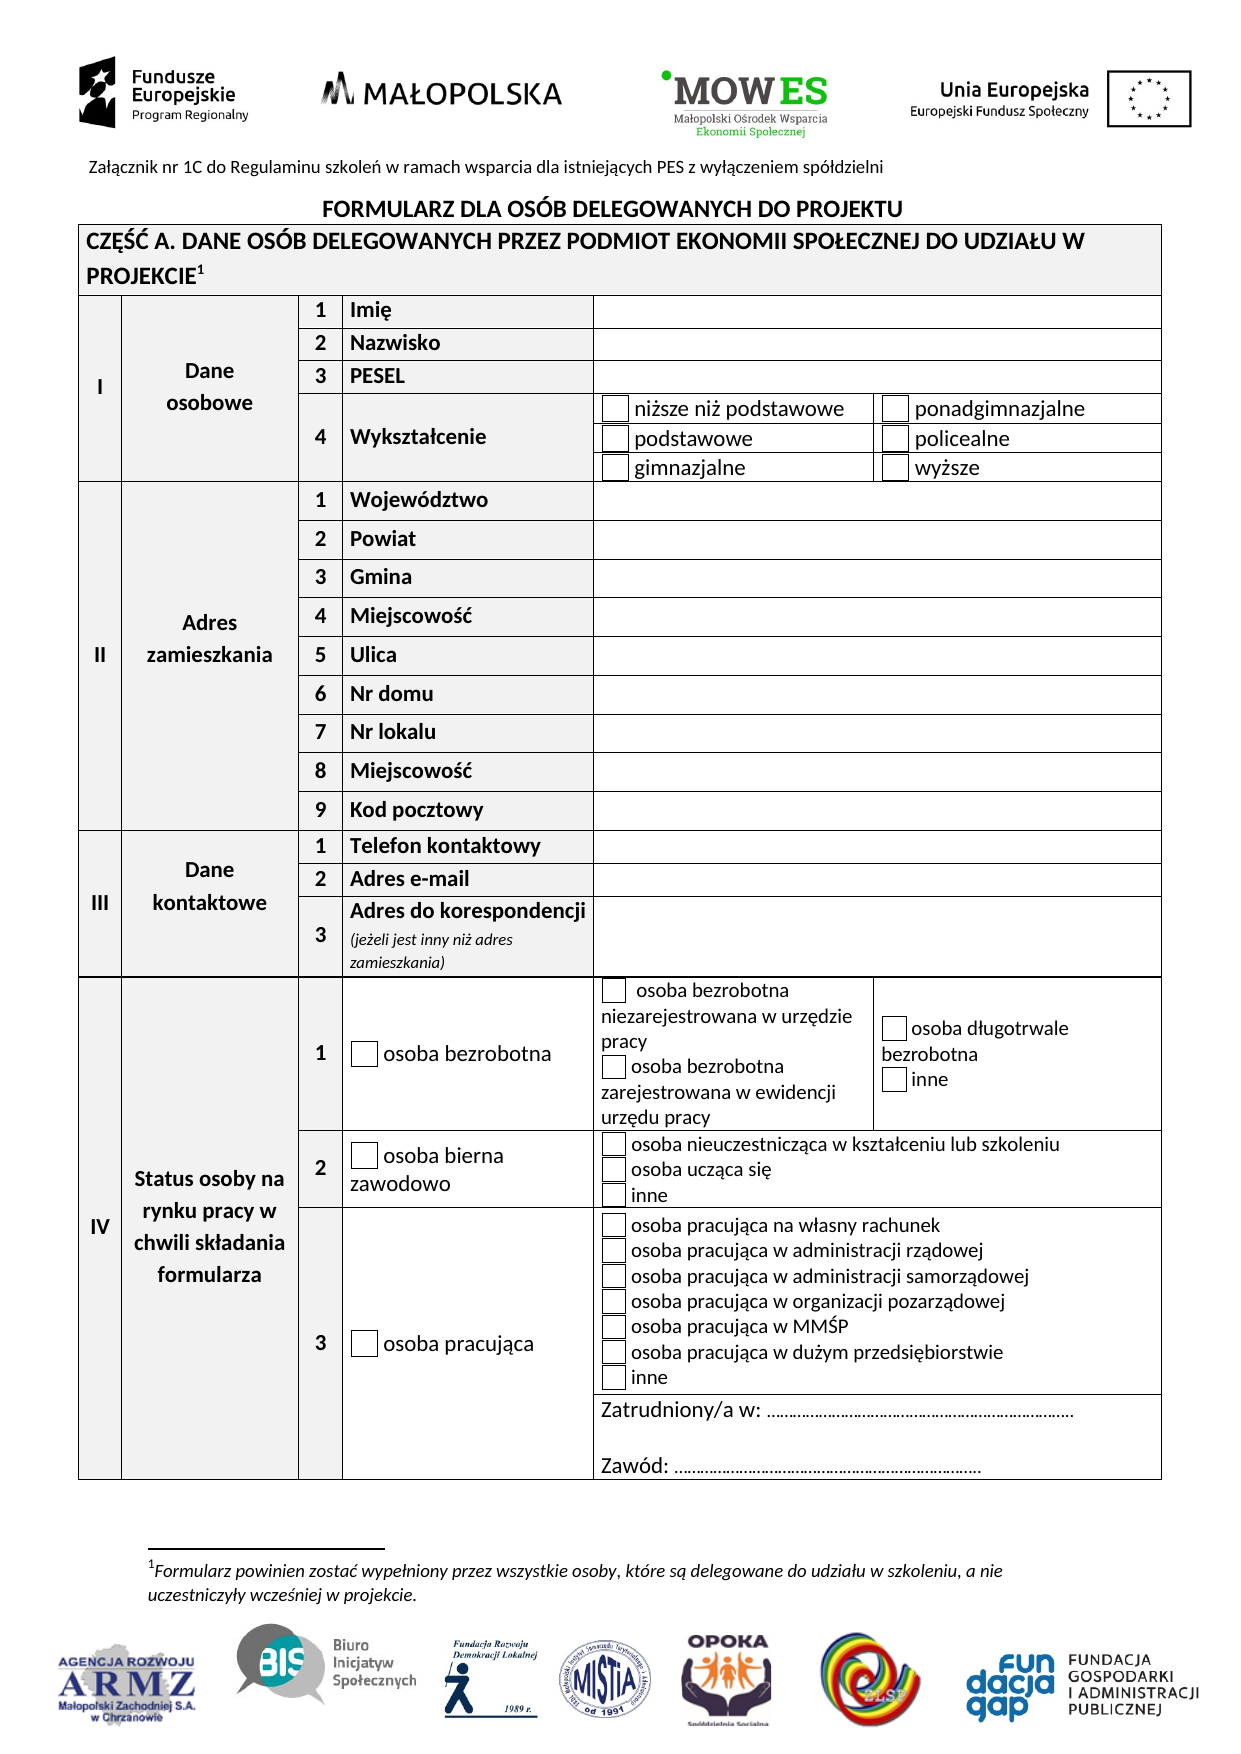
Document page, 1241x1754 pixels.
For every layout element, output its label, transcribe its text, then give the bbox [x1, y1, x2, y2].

table_cell Dane osobowe [122, 296, 298, 481]
picture [630, 37, 871, 154]
table_cell IV [79, 978, 121, 1479]
table_cell Miejscowość [343, 753, 593, 791]
table_cell [594, 637, 1161, 675]
table_cell [594, 792, 1161, 830]
table_cell 3 [299, 361, 342, 393]
table_cell [594, 482, 1161, 520]
table_cell osoba nieuczestnicząca w kształceniu lub szkoleniu osoba ucząca się inne [594, 1131, 1161, 1207]
table_cell osoba bezrobotna [343, 978, 593, 1130]
picture [681, 1635, 772, 1726]
table_cell wyższe [874, 453, 1161, 481]
table_cell Imię [343, 296, 593, 327]
table_cell II [79, 482, 121, 830]
table_cell 1 [299, 978, 342, 1130]
table_cell 2 [299, 864, 342, 896]
table_cell [594, 753, 1161, 791]
table_cell 9 [299, 792, 342, 830]
table_cell 2 [299, 329, 342, 360]
table_cell 6 [299, 676, 342, 713]
table_cell niższe niż podstawowe [594, 394, 873, 423]
table_cell Adres zamieszkania [122, 482, 298, 830]
table_cell [594, 831, 1161, 863]
table_cell [594, 897, 1161, 976]
table_cell III [79, 831, 121, 976]
table_cell Gmina [343, 560, 593, 597]
picture [51, 1576, 651, 1754]
table_cell Kod pocztowy [343, 792, 593, 830]
picture [963, 1651, 1200, 1724]
table_cell Województwo [343, 482, 593, 520]
table_cell Wykształcenie [343, 394, 593, 481]
table_cell Telefon kontaktowy [343, 831, 593, 863]
table_cell ponadgimnazjalne [874, 394, 1161, 423]
table_cell [594, 864, 1161, 896]
table_cell PESEL [343, 361, 593, 393]
table_cell [594, 329, 1161, 360]
table_cell 3 [299, 560, 342, 597]
table_cell 5 [299, 637, 342, 675]
table_cell [594, 521, 1161, 558]
table_header CZĘŚĆ A. DANE OSÓB DELEGOWANYCH PRZEZ PODMIOT EKONOMII SPOŁECZNEJ DO UDZIAŁU W PROJEKCIE [79, 225, 1161, 294]
table_cell 2 [299, 521, 342, 558]
table_cell osoba bierna zawodowo [343, 1131, 593, 1207]
picture [892, 51, 1210, 146]
table_cell Adres do korespondencji (jeżeli jest inny niż adres zamieszkania) [343, 897, 593, 976]
table_cell [594, 715, 1161, 752]
table_cell Nazwisko [343, 329, 593, 360]
table_cell 2 [299, 1131, 342, 1207]
picture [813, 1631, 924, 1733]
table_cell 1 [299, 831, 342, 863]
table_cell Nr domu [343, 676, 593, 713]
table_cell Status osoby na rynku pracy w chwili składania formularza [122, 978, 298, 1479]
table_cell Zatrudniony/a w: …………………………………………………………….. Zawód: …………………………………………………………….. [594, 1395, 1161, 1479]
table_cell 3 [299, 1208, 342, 1479]
table_cell policealne [874, 424, 1161, 452]
table_cell Ulica [343, 637, 593, 675]
table_cell podstawowe [594, 424, 873, 452]
table_cell [594, 676, 1161, 713]
table_cell Dane kontaktowe [122, 831, 298, 976]
table_cell 1 [299, 482, 342, 520]
table_cell [594, 560, 1161, 597]
table_cell 4 [299, 598, 342, 636]
text FORMULARZ DLA OSÓB DELEGOWANYCH DO PROJEKTu [103, 194, 1122, 224]
text Załącznik nr 1C do Regulaminu szkoleń w ramach wsparcia dla istniejących PES z wyłączeniem spółdzielni [88, 155, 1093, 178]
table_cell Powiat [343, 521, 593, 558]
table_cell 1 [299, 296, 342, 327]
table_cell [594, 296, 1161, 327]
table_cell Adres e-mail [343, 864, 593, 896]
table_cell osoba długotrwale bezrobotna inne [874, 978, 1161, 1130]
picture [61, 25, 622, 155]
table_cell osoba bezrobotna niezarejestrowana w urzędzie pracy osoba bezrobotna zarejestrowana w ewidencji urzędu pracy [594, 978, 873, 1130]
table_cell gimnazjalne [594, 453, 873, 481]
table_cell 3 [299, 897, 342, 976]
table_cell Nr lokalu [343, 715, 593, 752]
table_cell 4 [299, 394, 342, 481]
table_cell osoba pracująca na własny rachunek osoba pracująca w administracji rządowej osoba pracująca w administracji samorządowej osoba pracująca w organizacji pozarządowej osoba pracująca w MMŚP osoba pracująca w dużym przedsiębiorstwie inne [594, 1208, 1161, 1394]
table_cell I [79, 296, 121, 481]
table_cell Miejscowość [343, 598, 593, 636]
table_cell [594, 598, 1161, 636]
table_cell 8 [299, 753, 342, 791]
table_cell 7 [299, 715, 342, 752]
table_cell [594, 361, 1161, 393]
table_cell osoba pracująca [343, 1208, 593, 1479]
